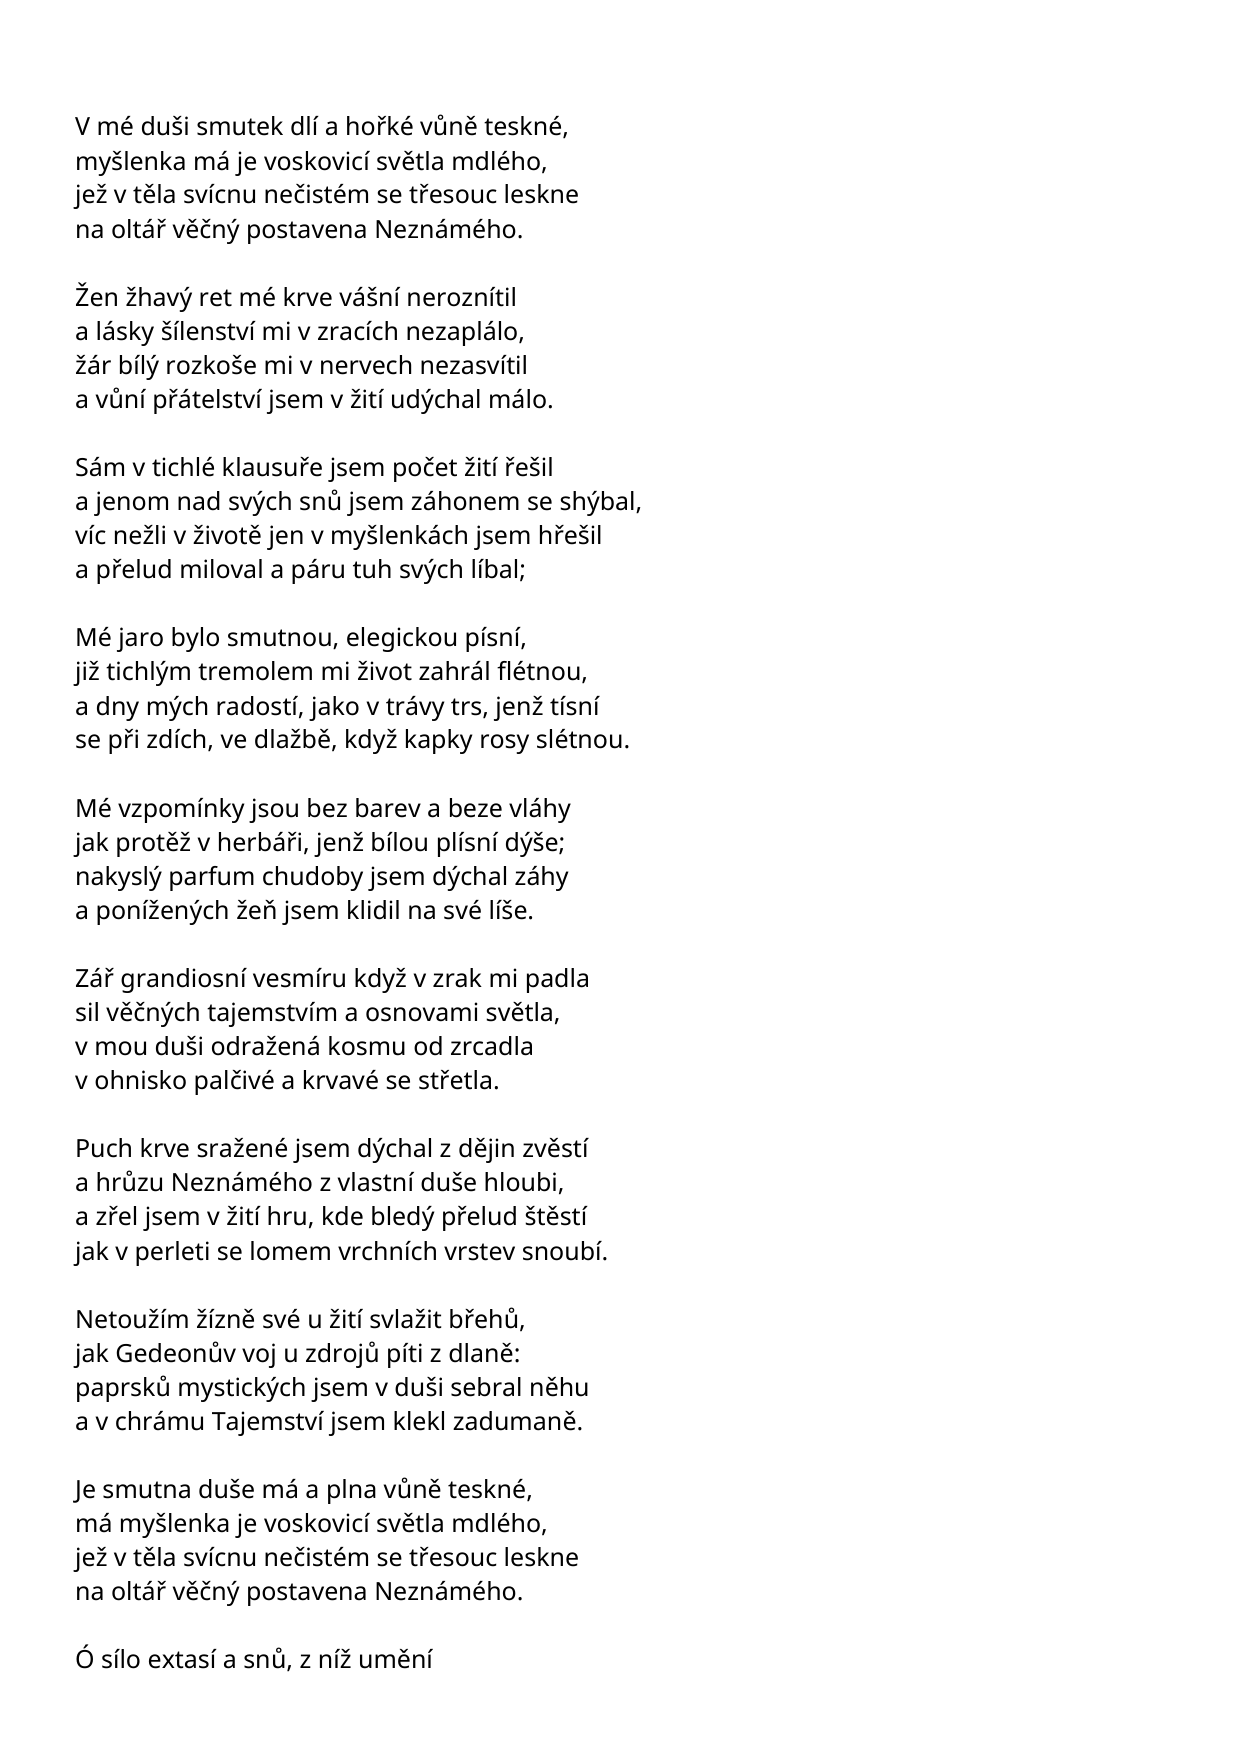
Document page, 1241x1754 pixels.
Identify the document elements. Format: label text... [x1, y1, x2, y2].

text víc nežli v životě jen v myšlenkách jsem hřešil [75, 518, 1165, 552]
text Žen žhavý ret mé krve vášní neroznítil [75, 279, 1165, 313]
text a jenom nad svých snů jsem záhonem se shýbal, [75, 484, 1165, 518]
text Puch krve sražené jsem dýchal z dějin zvěstí [75, 1131, 1165, 1165]
text jak v perleti se lomem vrchních vrstev snoubí. [75, 1233, 1165, 1267]
text sil věčných tajemstvím a osnovami světla, [75, 995, 1165, 1029]
text na oltář věčný postavena Neznámého. [75, 211, 1165, 245]
text se při zdích, ve dlažbě, když kapky rosy slétnou. [75, 722, 1165, 756]
text a zřel jsem v žití hru, kde bledý přelud štěstí [75, 1199, 1165, 1233]
text Mé jaro bylo smutnou, elegickou písní, [75, 620, 1165, 654]
text žár bílý rozkoše mi v nervech nezasvítil [75, 347, 1165, 382]
text jež v těla svícnu nečistém se třesouc leskne [75, 1540, 1165, 1574]
text má myšlenka je voskovicí světla mdlého, [75, 1506, 1165, 1540]
text Sám v tichlé klausuře jsem počet žití řešil [75, 450, 1165, 484]
text Netoužím žízně své u žití svlažit břehů, [75, 1301, 1165, 1335]
text a hrůzu Neznámého z vlastní duše hloubi, [75, 1165, 1165, 1199]
text a vůní přátelství jsem v žití udýchal málo. [75, 382, 1165, 416]
text paprsků mystických jsem v duši sebral něhu [75, 1369, 1165, 1403]
text a ponížených žeň jsem klidil na své líše. [75, 892, 1165, 927]
text jež v těla svícnu nečistém se třesouc leskne [75, 177, 1165, 211]
text a v chrámu Tajemství jsem klekl zadumaně. [75, 1403, 1165, 1437]
text Mé vzpomínky jsou bez barev a beze vláhy [75, 790, 1165, 824]
text na oltář věčný postavena Neznámého. [75, 1574, 1165, 1608]
text Ó sílo extasí a snů, z níž umění [75, 1642, 1165, 1676]
text a lásky šílenství mi v zracích nezaplálo, [75, 313, 1165, 347]
text Je smutna duše má a plna vůně teskné, [75, 1472, 1165, 1506]
text Zář grandiosní vesmíru když v zrak mi padla [75, 961, 1165, 995]
text a přelud miloval a páru tuh svých líbal; [75, 552, 1165, 586]
text již tichlým tremolem mi život zahrál flétnou, [75, 654, 1165, 688]
text jak protěž v herbáři, jenž bílou plísní dýše; [75, 824, 1165, 858]
text a dny mých radostí, jako v trávy trs, jenž tísní [75, 688, 1165, 722]
text V mé duši smutek dlí a hořké vůně teskné, [75, 109, 1165, 143]
text myšlenka má je voskovicí světla mdlého, [75, 143, 1165, 177]
text nakyslý parfum chudoby jsem dýchal záhy [75, 858, 1165, 892]
text v ohnisko palčivé a krvavé se střetla. [75, 1063, 1165, 1097]
text jak Gedeonův voj u zdrojů píti z dlaně: [75, 1335, 1165, 1369]
text v mou duši odražená kosmu od zrcadla [75, 1029, 1165, 1063]
